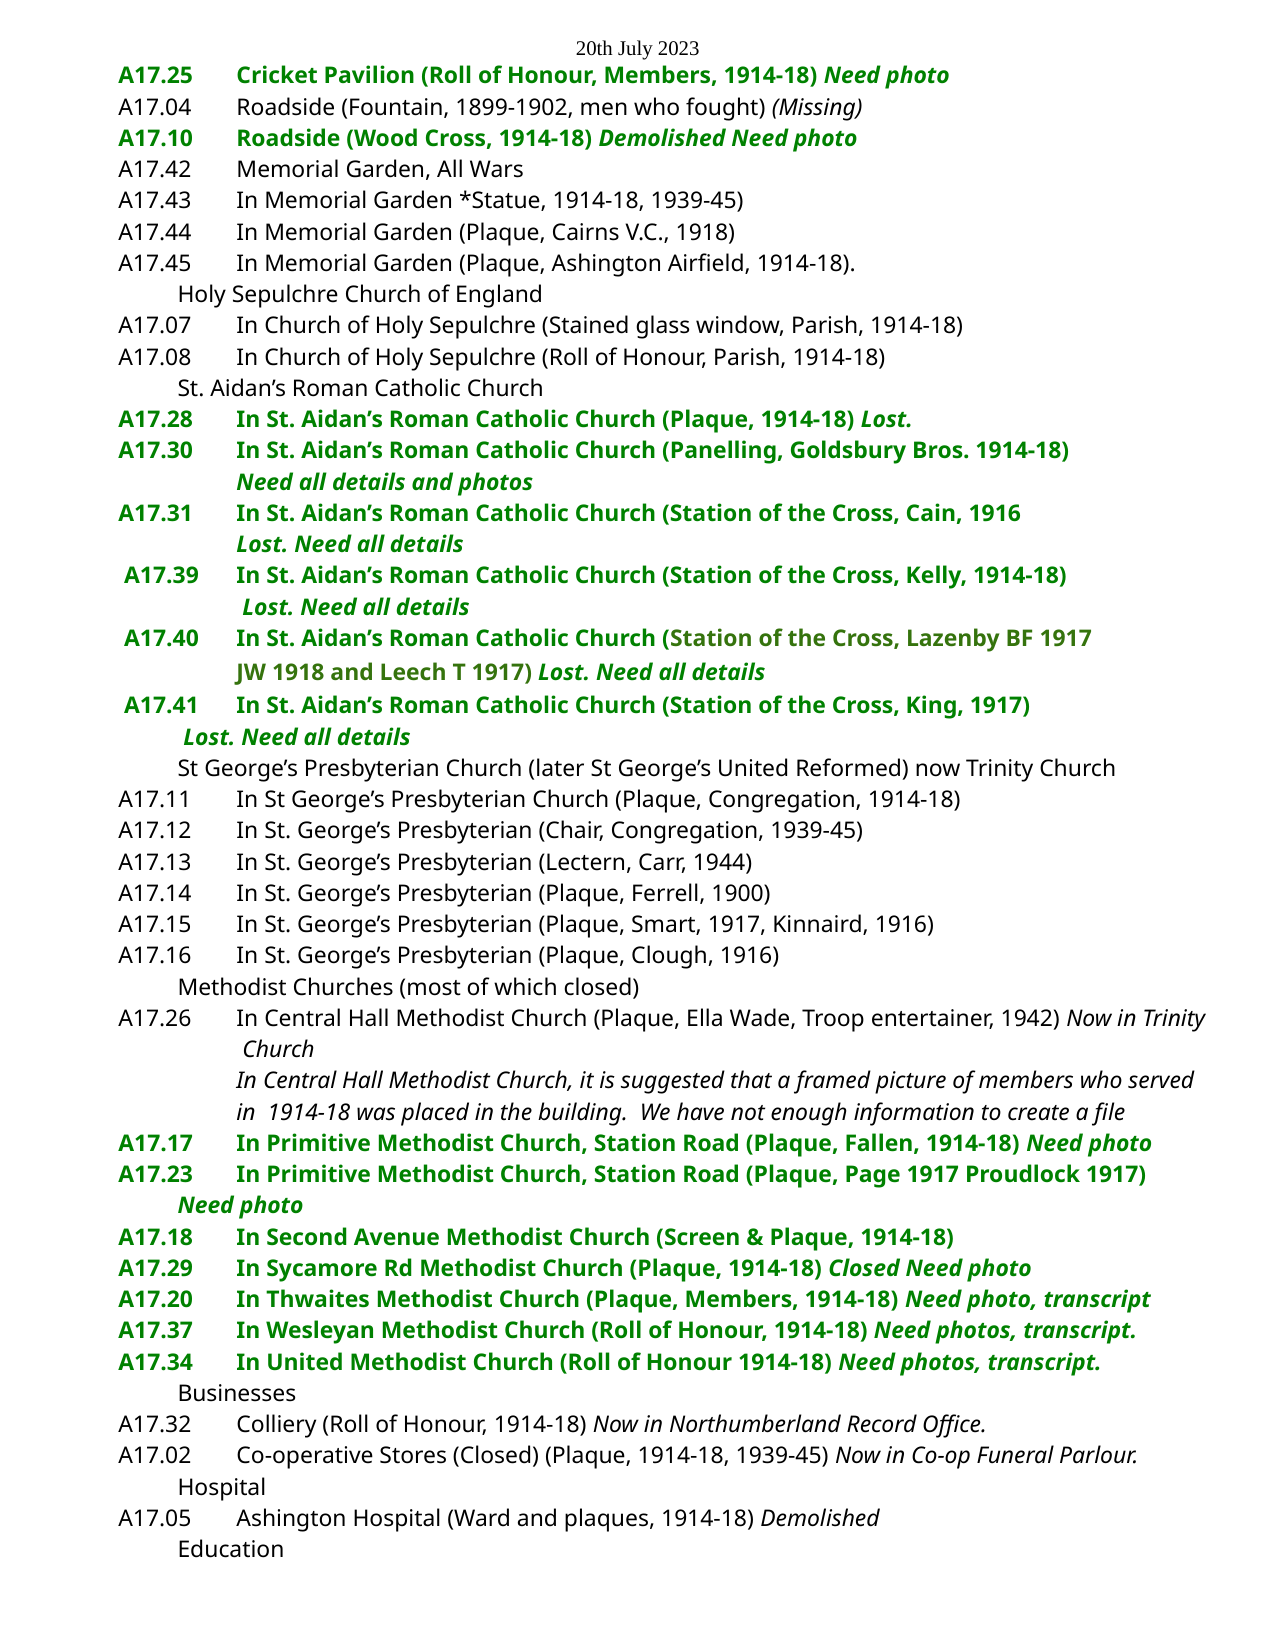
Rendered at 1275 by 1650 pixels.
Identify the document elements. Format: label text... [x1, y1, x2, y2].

text A17.23 In Primitive Methodist Church, Station Road (Plaque, Page 1917 Proudlock 1917) Need photo [59, 1158, 1216, 1221]
text Holy Sepulchre Church of England [59, 278, 1216, 309]
text Hospital [59, 1471, 1216, 1502]
text A17.12 In St. George’s Presbyterian (Chair, Congregation, 1939-45) [59, 814, 1216, 846]
text A17.02 Co-operative Stores (Closed) (Plaque, 1914-18, 1939-45) Now in Co-op Funeral Parlour. [59, 1439, 1216, 1471]
text A17.05 Ashington Hospital (Ward and plaques, 1914-18) Demolished [59, 1502, 1216, 1533]
text Businesses [59, 1377, 1216, 1408]
text A17.20 In Thwaites Methodist Church (Plaque, Members, 1914-18) Need photo, transcript [59, 1283, 1216, 1314]
text A17.16 In St. George’s Presbyterian (Plaque, Clough, 1916) [59, 939, 1216, 971]
text Education [59, 1533, 1216, 1564]
text A17.14 In St. George’s Presbyterian (Plaque, Ferrell, 1900) [59, 877, 1216, 908]
text A17.29 In Sycamore Rd Methodist Church (Plaque, 1914-18) Closed Need photo [59, 1252, 1216, 1283]
text Methodist Churches (most of which closed) [59, 971, 1216, 1002]
text A17.07 In Church of Holy Sepulchre (Stained glass window, Parish, 1914-18) [59, 309, 1216, 341]
text A17.08 In Church of Holy Sepulchre (Roll of Honour, Parish, 1914-18) [59, 341, 1216, 372]
text A17.28 In St. Aidan’s Roman Catholic Church (Plaque, 1914-18) Lost. [59, 403, 1216, 434]
text St George’s Presbyterian Church (later St George’s United Reformed) now Trinity Church [59, 752, 1216, 783]
text A17.41 In St. Aidan’s Roman Catholic Church (Station of the Cross, King, 1917) Lost. Need all details [59, 689, 1216, 752]
text A17.40 In St. Aidan’s Roman Catholic Church (Station of the Cross, Lazenby BF 1917 JW 1918 and Leech T 1917) Lost. Need all details [59, 622, 1216, 687]
text A17.30 In St. Aidan’s Roman Catholic Church (Panelling, Goldsbury Bros. 1914-18) Need all details and photos [59, 434, 1216, 497]
text St. Aidan’s Roman Catholic Church [59, 372, 1216, 403]
text A17.31 In St. Aidan’s Roman Catholic Church (Station of the Cross, Cain, 1916 [59, 497, 1216, 528]
text A17.34 In United Methodist Church (Roll of Honour 1914-18) Need photos, transcript. [59, 1346, 1216, 1377]
text A17.39 In St. Aidan’s Roman Catholic Church (Station of the Cross, Kelly, 1914-18) [59, 559, 1216, 591]
text A17.04 Roadside (Fountain, 1899-1902, men who fought) (Missing) [59, 91, 1216, 122]
text Lost. Need all details [59, 528, 1216, 559]
text Lost. Need all details [59, 591, 1216, 622]
text A17.44 In Memorial Garden (Plaque, Cairns V.C., 1918) [59, 216, 1216, 247]
text A17.32 Colliery (Roll of Honour, 1914-18) Now in Northumberland Record Office. [59, 1408, 1216, 1439]
text A17.18 In Second Avenue Methodist Church (Screen & Plaque, 1914-18) [59, 1221, 1216, 1252]
text In Central Hall Methodist Church, it is suggested that a framed picture of members who served in 1914-18 was placed in the building. We have not enough information to create a file [59, 1064, 1216, 1127]
text A17.15 In St. George’s Presbyterian (Plaque, Smart, 1917, Kinnaird, 1916) [59, 908, 1216, 939]
text A17.42 Memorial Garden, All Wars [59, 153, 1216, 184]
text A17.13 In St. George’s Presbyterian (Lectern, Carr, 1944) [59, 846, 1216, 877]
text A17.17 In Primitive Methodist Church, Station Road (Plaque, Fallen, 1914-18) Need photo [59, 1127, 1216, 1158]
text A17.37 In Wesleyan Methodist Church (Roll of Honour, 1914-18) Need photos, transcript. [59, 1314, 1216, 1346]
text A17.10 Roadside (Wood Cross, 1914-18) Demolished Need photo [59, 122, 1216, 153]
text A17.43 In Memorial Garden *Statue, 1914-18, 1939-45) [59, 184, 1216, 216]
text A17.25 Cricket Pavilion (Roll of Honour, Members, 1914-18) Need photo [59, 59, 1216, 91]
text A17.26 In Central Hall Methodist Church (Plaque, Ella Wade, Troop entertainer, 1942) Now in Trinity Church [59, 1002, 1216, 1064]
text A17.45 In Memorial Garden (Plaque, Ashington Airfield, 1914-18). [59, 247, 1216, 278]
text A17.11 In St George’s Presbyterian Church (Plaque, Congregation, 1914-18) [59, 783, 1216, 814]
